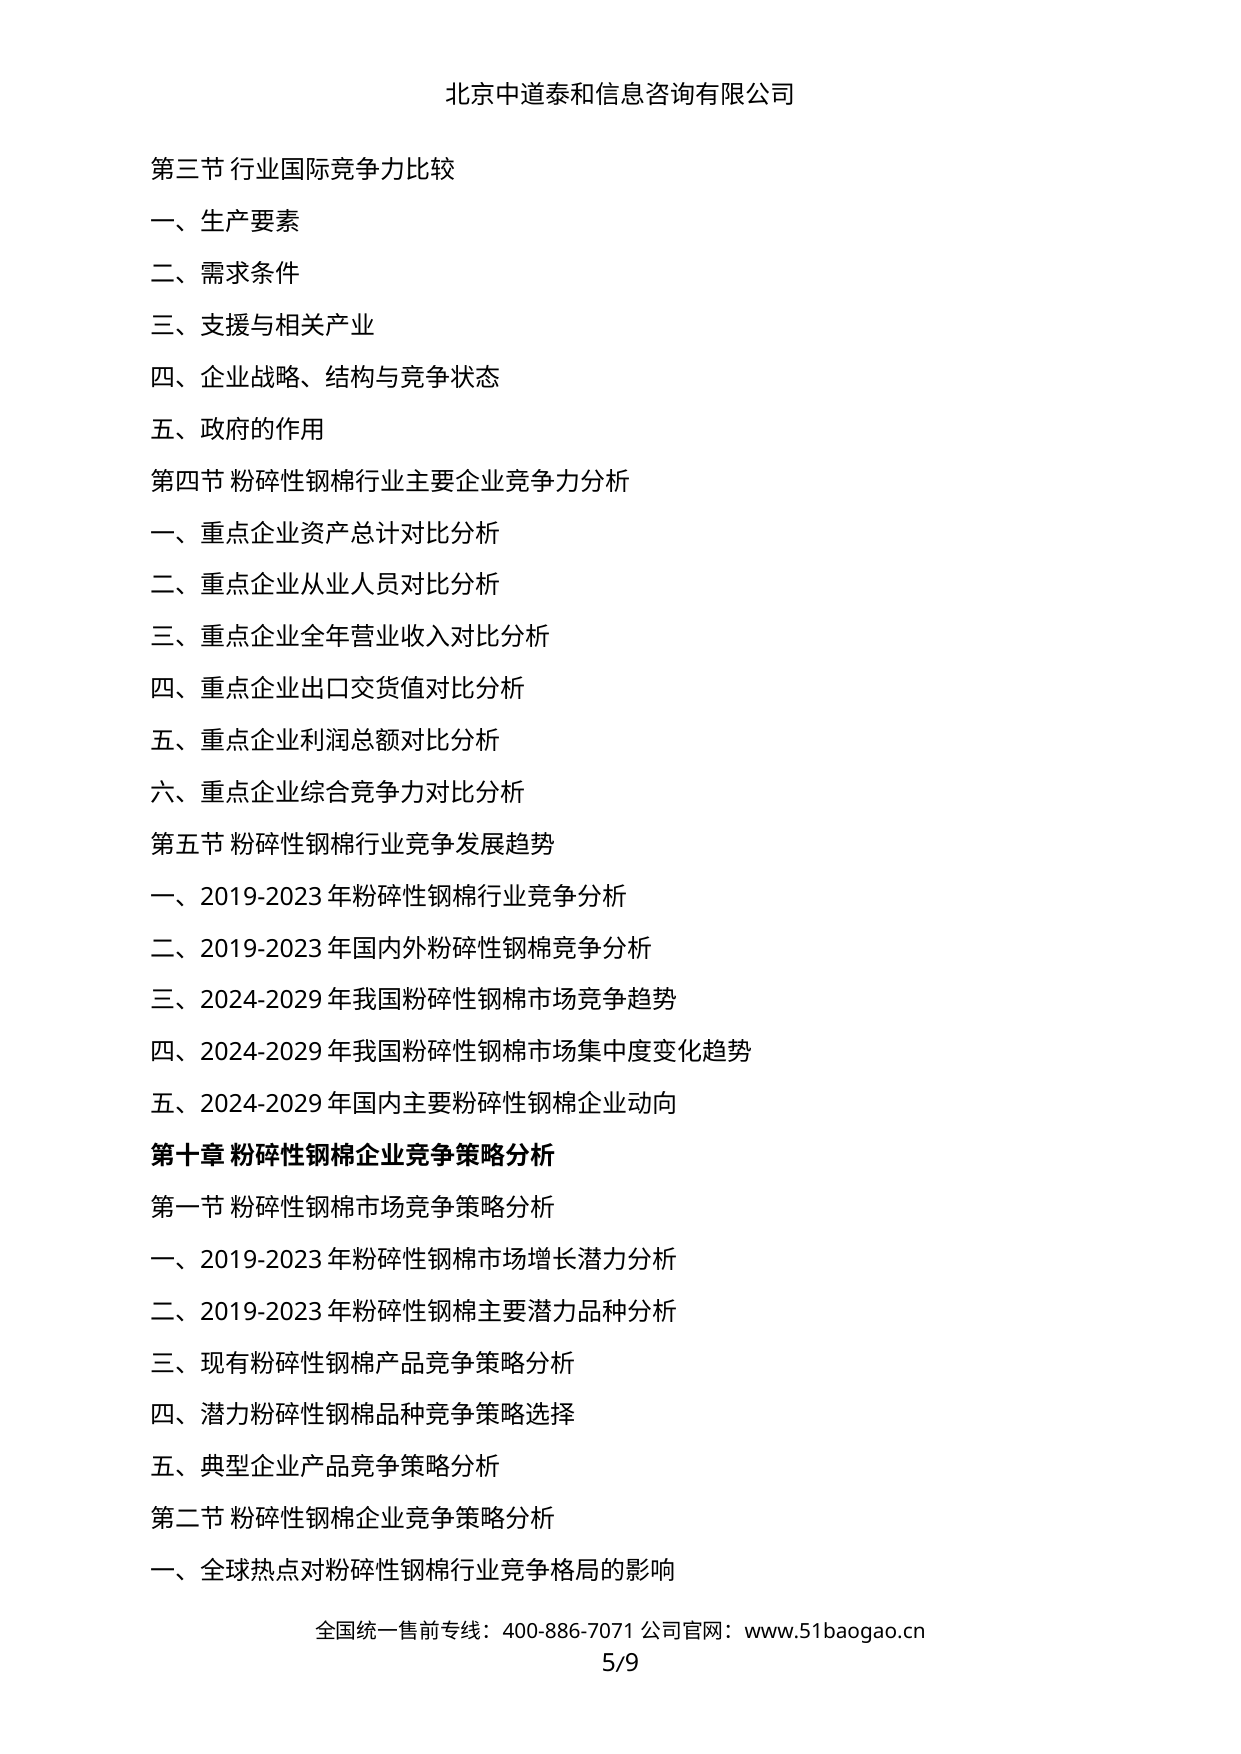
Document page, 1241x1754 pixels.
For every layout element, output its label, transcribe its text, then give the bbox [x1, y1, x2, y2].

text 一、全球热点对粉碎性钢棉行业竞争格局的影响 [150, 1551, 1090, 1587]
text 一、重点企业资产总计对比分析 [150, 513, 1090, 549]
text 三、重点企业全年营业收入对比分析 [150, 617, 1090, 653]
text 一、2019-2023年粉碎性钢棉市场增长潜力分析 [150, 1239, 1090, 1276]
text 二、需求条件 [150, 254, 1090, 290]
text 一、2019-2023年粉碎性钢棉行业竞争分析 [150, 876, 1090, 912]
text 四、潜力粉碎性钢棉品种竞争策略选择 [150, 1395, 1090, 1431]
text 二、2019-2023年国内外粉碎性钢棉竞争分析 [150, 928, 1090, 964]
text 五、政府的作用 [150, 409, 1090, 446]
text 四、2024-2029年我国粉碎性钢棉市场集中度变化趋势 [150, 1032, 1090, 1068]
text 一、生产要素 [150, 202, 1090, 238]
text 五、典型企业产品竞争策略分析 [150, 1447, 1090, 1483]
text 三、现有粉碎性钢棉产品竞争策略分析 [150, 1343, 1090, 1379]
text 四、重点企业出口交货值对比分析 [150, 669, 1090, 705]
text 第十章 粉碎性钢棉企业竞争策略分析 [150, 1136, 1090, 1172]
text 二、重点企业从业人员对比分析 [150, 565, 1090, 601]
text 五、2024-2029年国内主要粉碎性钢棉企业动向 [150, 1084, 1090, 1120]
text 第一节 粉碎性钢棉市场竞争策略分析 [150, 1187, 1090, 1224]
text 第三节 行业国际竞争力比较 [150, 150, 1090, 186]
text 第五节 粉碎性钢棉行业竞争发展趋势 [150, 824, 1090, 861]
text 六、重点企业综合竞争力对比分析 [150, 772, 1090, 809]
text 二、2019-2023年粉碎性钢棉主要潜力品种分析 [150, 1291, 1090, 1327]
text 第四节 粉碎性钢棉行业主要企业竞争力分析 [150, 461, 1090, 497]
text 四、企业战略、结构与竞争状态 [150, 357, 1090, 394]
text 三、2024-2029年我国粉碎性钢棉市场竞争趋势 [150, 980, 1090, 1016]
text 五、重点企业利润总额对比分析 [150, 721, 1090, 757]
text 第二节 粉碎性钢棉企业竞争策略分析 [150, 1499, 1090, 1535]
text 三、支援与相关产业 [150, 306, 1090, 342]
